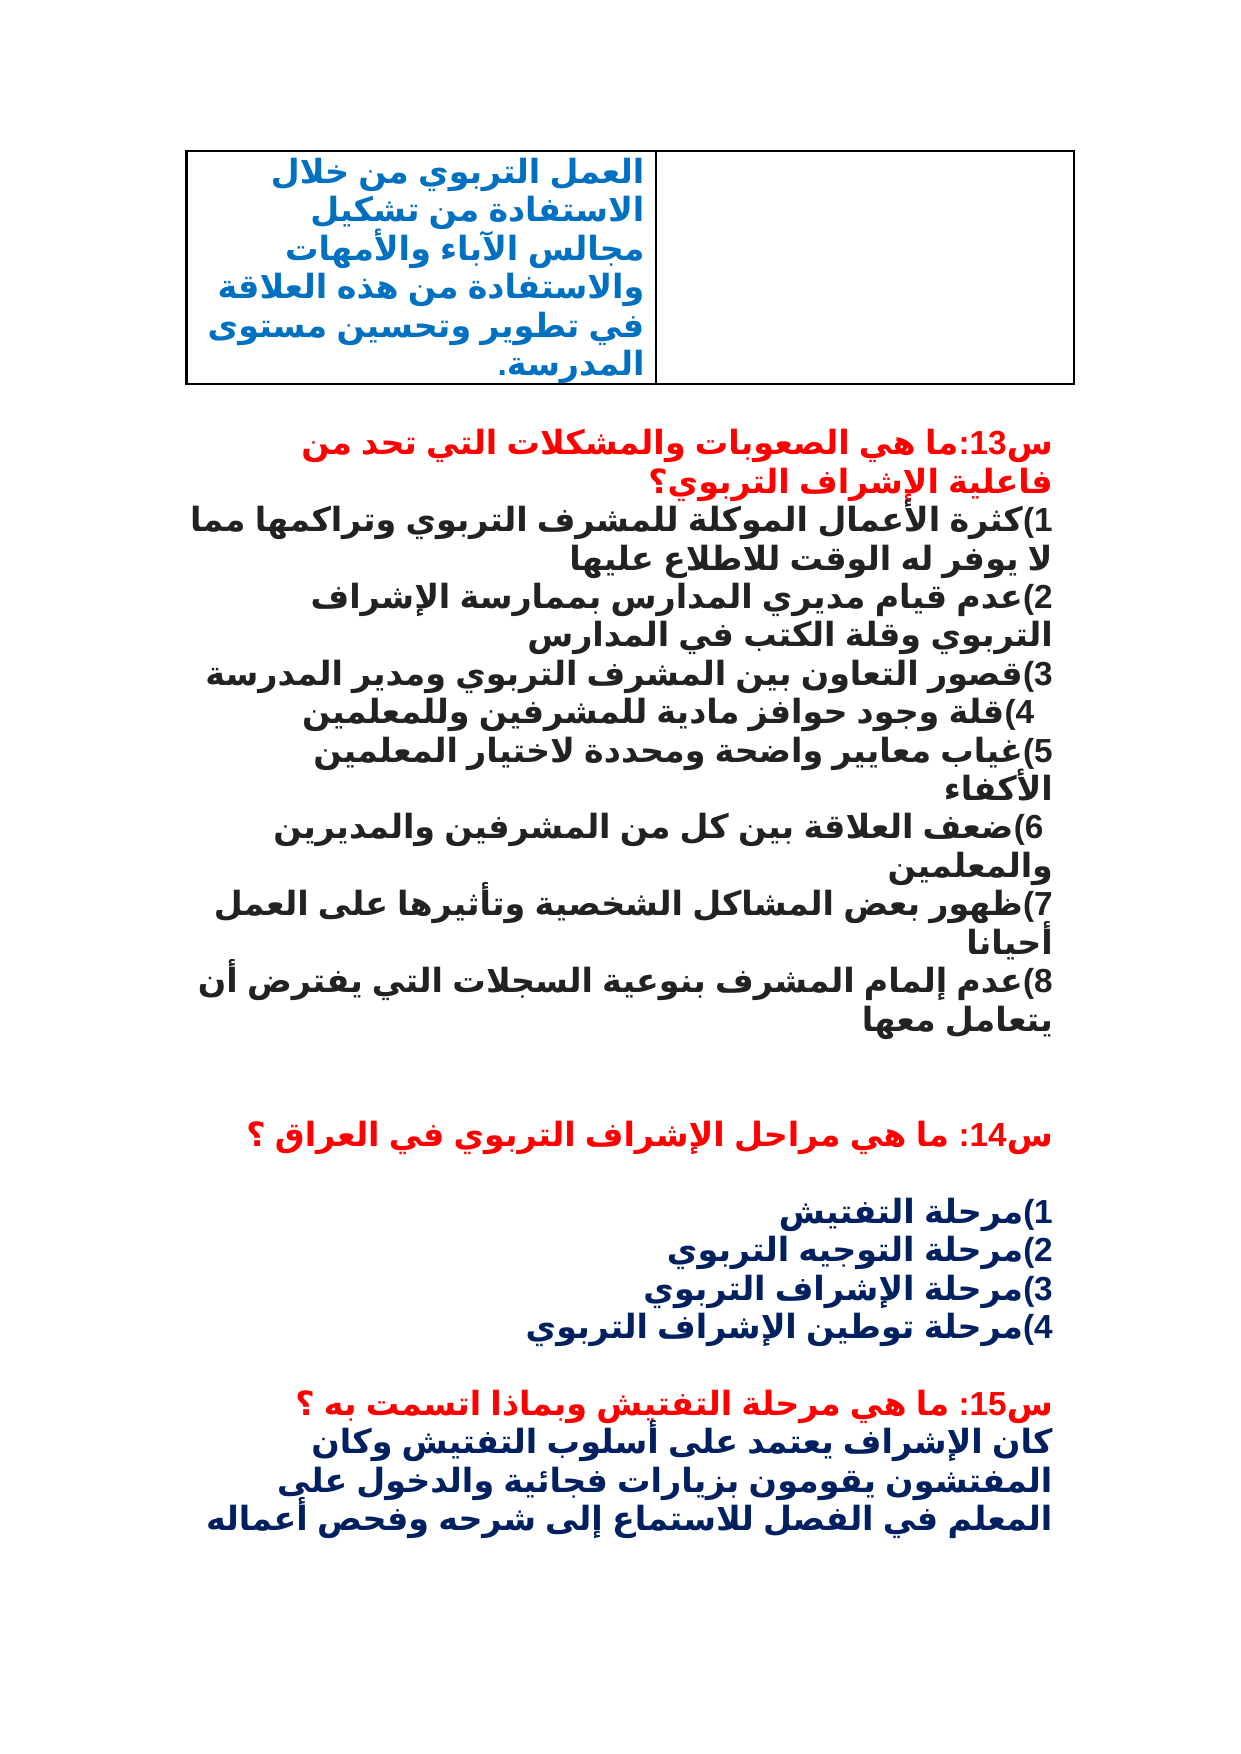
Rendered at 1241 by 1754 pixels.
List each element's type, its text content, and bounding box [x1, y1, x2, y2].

text 1)مرحلة التفتيش [187, 1192, 1053, 1230]
text س15: ما هي مرحلة التفتيش وبماذا اتسمت به ؟ [187, 1384, 1053, 1423]
text 4)قلة وجود حوافز مادية للمشرفين وللمعلمين [187, 692, 1053, 731]
text س14: ما هي مراحل الإشراف التربوي في العراق ؟ [187, 1115, 1053, 1153]
text 3)مرحلة الإشراف التربوي [187, 1269, 1053, 1307]
text 1)كثرة الأعمال الموكلة للمشرف التربوي وتراكمها مما لا يوفر له الوقت للاطلاع عليها [187, 500, 1053, 577]
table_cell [657, 152, 1073, 383]
text 4)مرحلة توطين الإشراف التربوي [187, 1307, 1053, 1346]
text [187, 1423, 1053, 1538]
text 8)عدم إلمام المشرف بنوعية السجلات التي يفترض أن يتعامل معها [187, 961, 1053, 1038]
text 2)عدم قيام مديري المدارس بممارسة الإشراف التربوي وقلة الكتب في المدارس [187, 577, 1053, 654]
text 3)قصور التعاون بين المشرف التربوي ومدير المدرسة [187, 654, 1053, 692]
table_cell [188, 152, 655, 383]
text 7)ظهور بعض المشاكل الشخصية وتأثيرها على العمل أحيانا [187, 884, 1053, 961]
text س13:ما هي الصعوبات والمشكلات التي تحد من فاعلية الإشراف التربوي؟ [187, 423, 1053, 500]
text 5)غياب معايير واضحة ومحددة لاختيار المعلمين الأكفاء [187, 731, 1053, 808]
text 2)مرحلة التوجيه التربوي [187, 1230, 1053, 1269]
text 6)ضعف العلاقة بين كل من المشرفين والمديرين والمعلمين [187, 808, 1053, 884]
